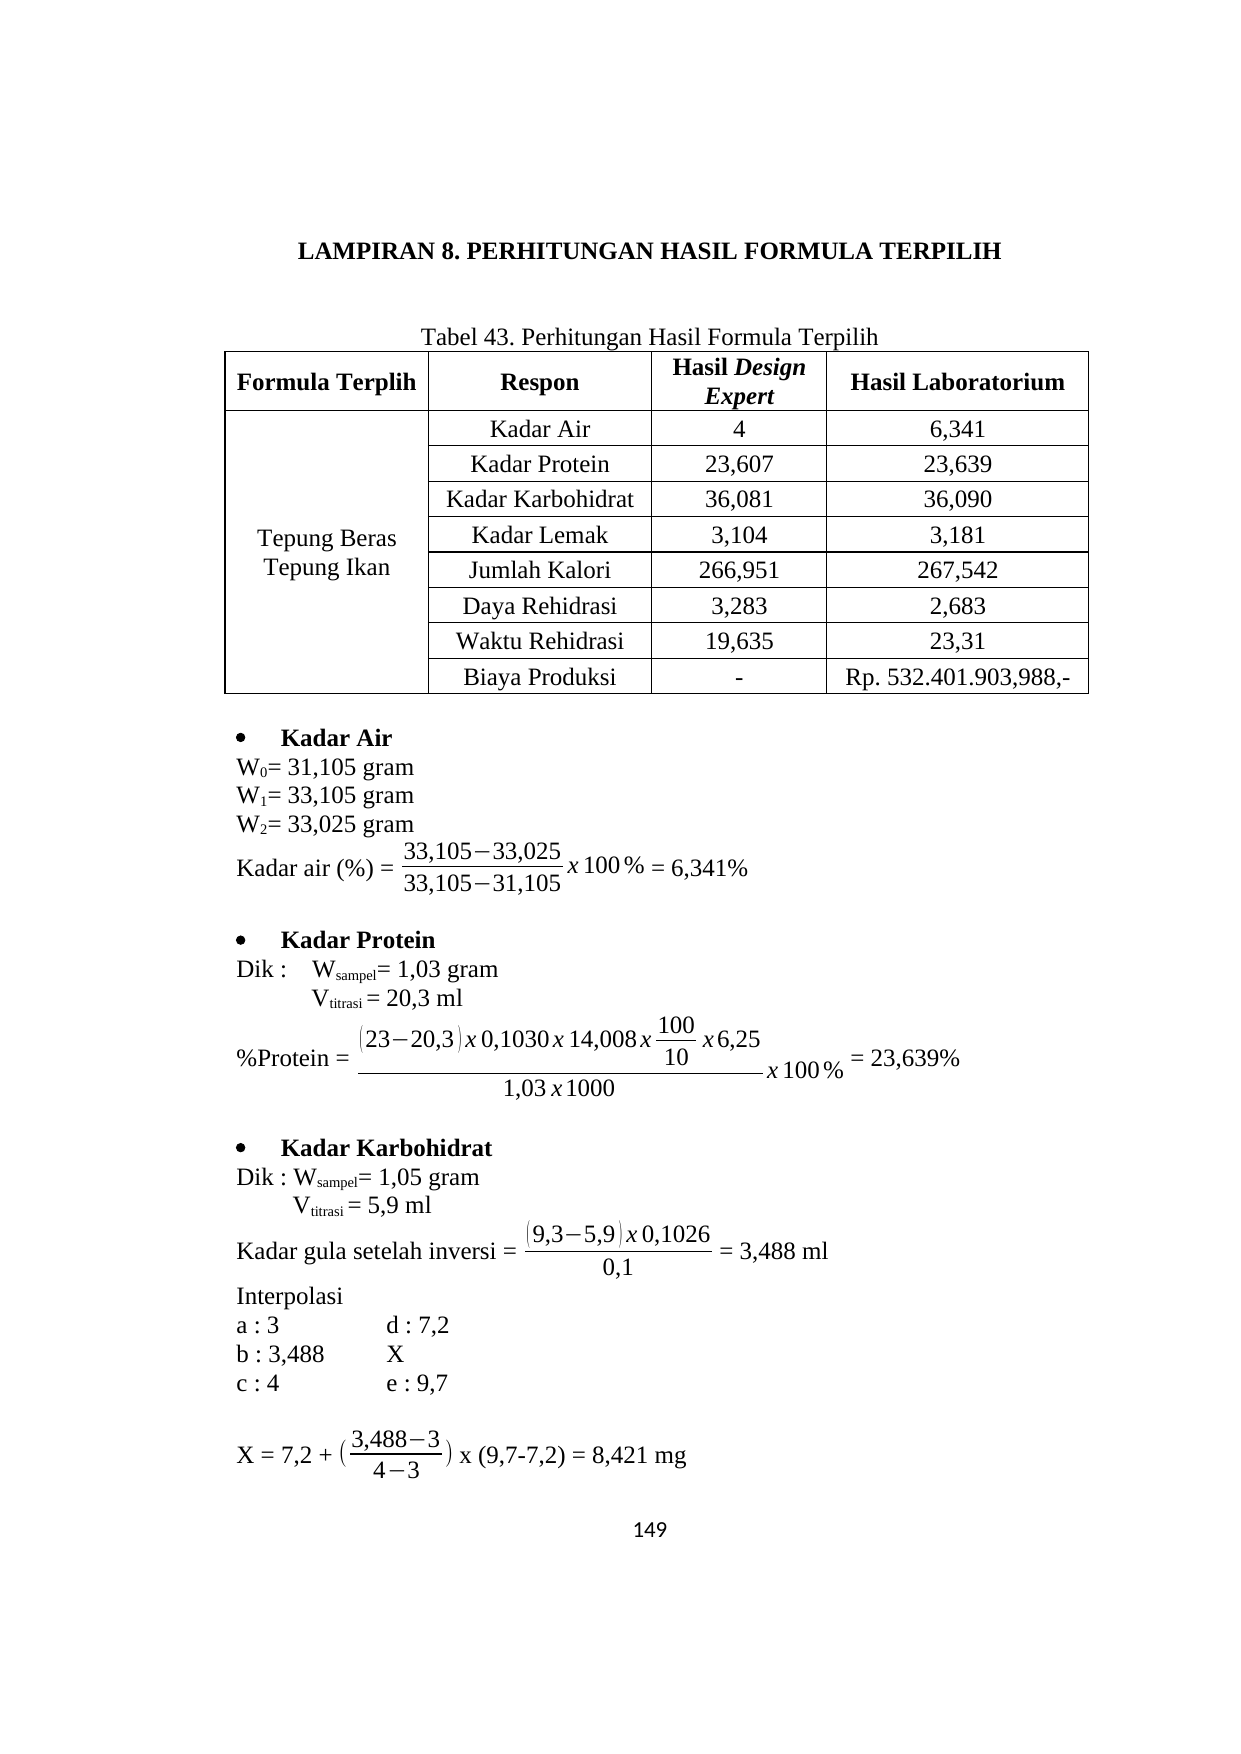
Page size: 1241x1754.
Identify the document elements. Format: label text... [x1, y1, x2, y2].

text Dik : Wsampel= 1,03 gram [236, 954, 1063, 983]
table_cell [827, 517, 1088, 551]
text %Protein = = 23,639% [236, 1012, 1063, 1102]
list Kadar Protein [236, 926, 1063, 954]
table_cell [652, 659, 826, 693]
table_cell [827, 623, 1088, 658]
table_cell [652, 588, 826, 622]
text W2= 33,025 gram [236, 809, 1063, 838]
text c : 4 e : 9,7 [236, 1368, 1063, 1396]
text Vtitrasi = 5,9 ml [236, 1191, 1063, 1219]
text Dik : Wsampel= 1,05 gram [236, 1162, 1063, 1191]
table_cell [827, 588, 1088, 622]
list Kadar Karbohidrat [236, 1133, 1063, 1162]
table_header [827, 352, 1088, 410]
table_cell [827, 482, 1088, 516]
text b : 3,488 X [236, 1339, 1063, 1368]
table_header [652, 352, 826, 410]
text W0= 31,105 gram [236, 752, 1063, 780]
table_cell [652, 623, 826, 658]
text W1= 33,105 gram [236, 780, 1063, 809]
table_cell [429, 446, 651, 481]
text Kadar gula setelah inversi = = 3,488 ml [236, 1219, 1063, 1281]
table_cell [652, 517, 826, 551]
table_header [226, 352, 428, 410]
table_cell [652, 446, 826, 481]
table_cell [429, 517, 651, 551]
text Tabel 43. Perhitungan Hasil Formula Terpilih [236, 322, 1063, 351]
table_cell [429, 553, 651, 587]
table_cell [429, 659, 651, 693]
text Interpolasi [236, 1281, 1063, 1310]
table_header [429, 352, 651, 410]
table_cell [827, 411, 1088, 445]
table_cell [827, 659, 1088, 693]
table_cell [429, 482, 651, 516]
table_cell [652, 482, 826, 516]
text LAMPIRAN 8. PERHITUNGAN HASIL FORMULA TERPILIH [236, 236, 1063, 265]
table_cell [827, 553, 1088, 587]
text a : 3 d : 7,2 [236, 1310, 1063, 1339]
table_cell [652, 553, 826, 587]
text Kadar air (%) = = 6,341% [236, 838, 1063, 897]
text X = 7,2 + x (9,7-7,2) = 8,421 mg [236, 1425, 1063, 1484]
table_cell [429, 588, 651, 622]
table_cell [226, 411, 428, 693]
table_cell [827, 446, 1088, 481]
text Vtitrasi = 20,3 ml [281, 983, 1063, 1012]
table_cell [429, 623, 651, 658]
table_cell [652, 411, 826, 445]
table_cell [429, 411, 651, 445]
list Kadar Air [236, 723, 1063, 752]
